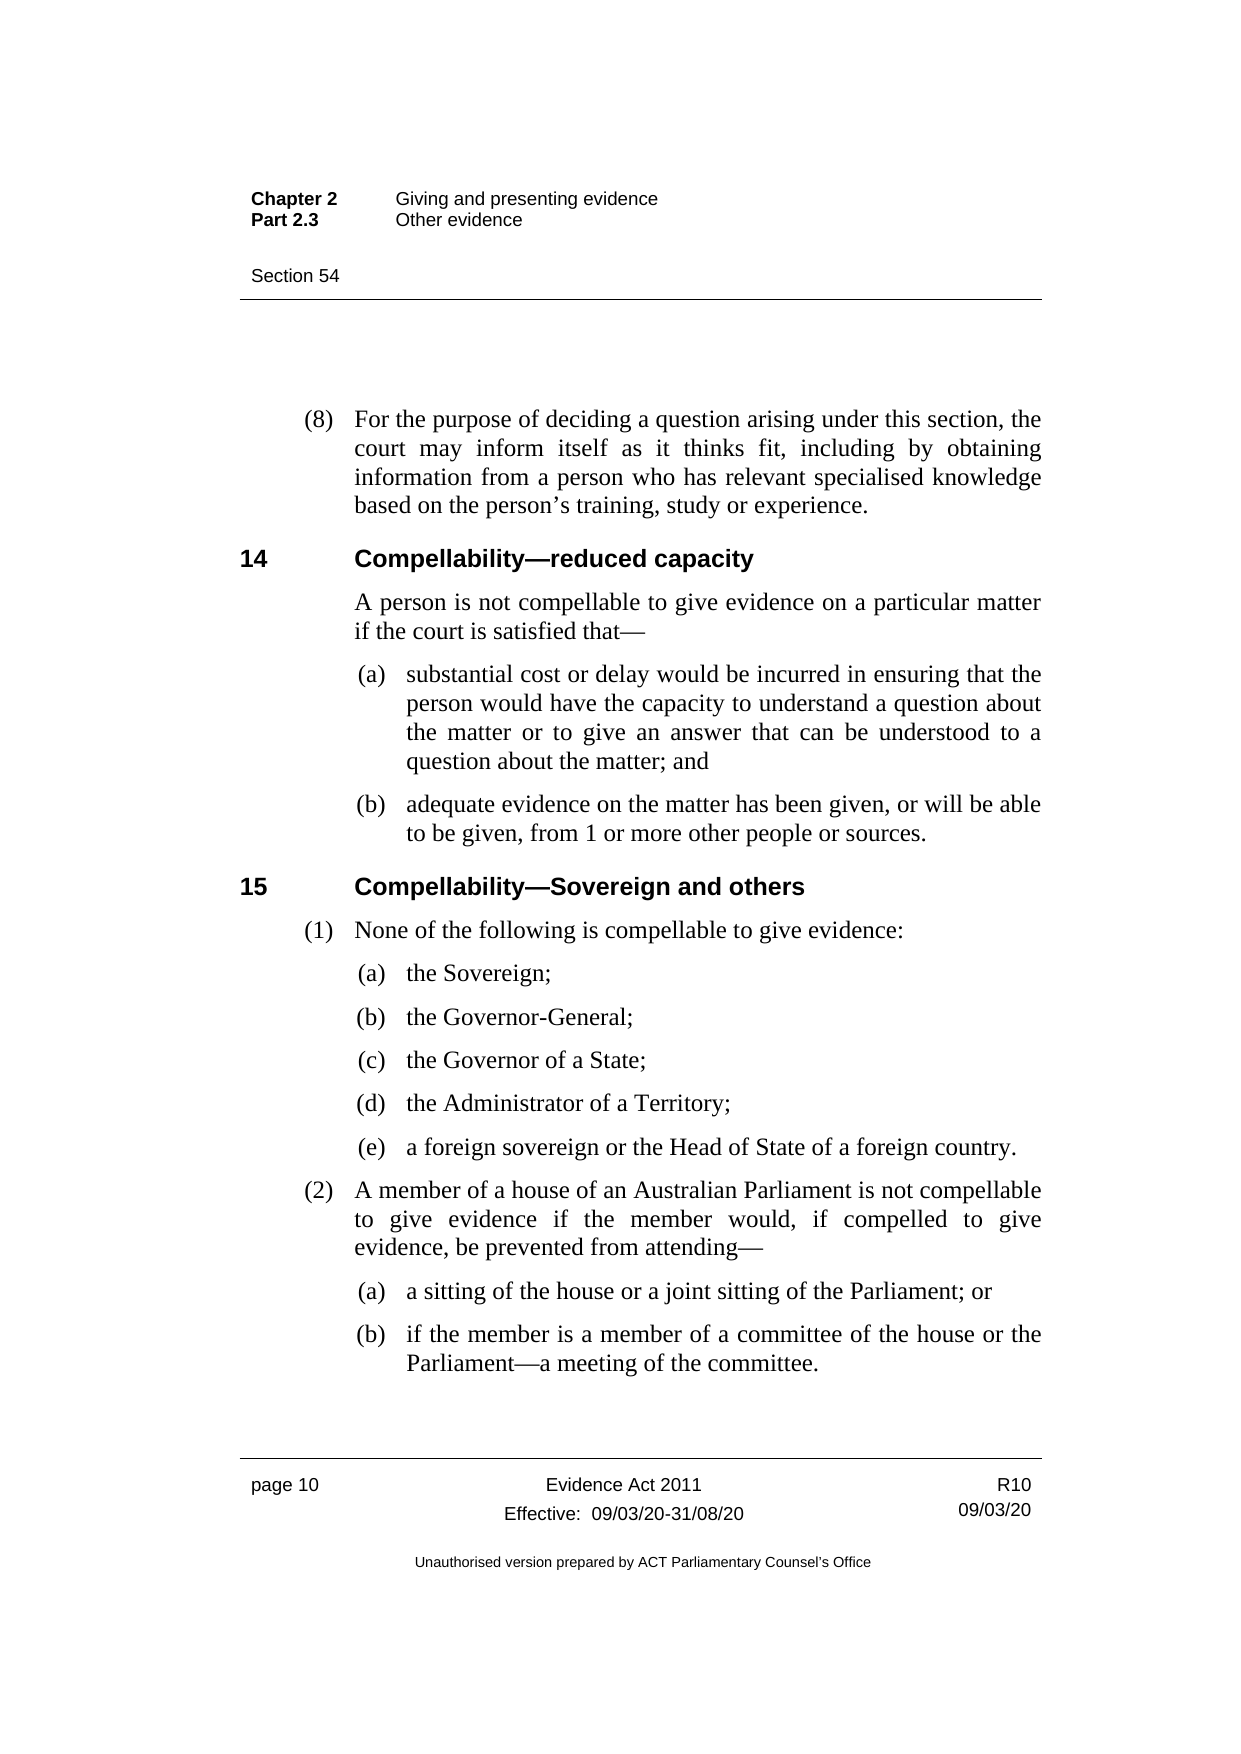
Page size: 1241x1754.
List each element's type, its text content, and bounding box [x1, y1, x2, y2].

text (a) the Sovereign; [239, 958, 1042, 987]
text (2) A member of a house of an Australian Parliament is not compellable to give evidence if the member would, if compelled to give evidence, be prevented from attending— [239, 1175, 1042, 1261]
text (b) the Governor-General; [239, 1002, 1042, 1030]
text A person is not compellable to give evidence on a particular matter if the court is satisfied that— [354, 587, 1042, 645]
text (a) a sitting of the house or a joint sitting of the Parliament; or [239, 1276, 1042, 1304]
text 15 Compellability—Sovereign and others [239, 872, 1042, 900]
text (8) For the purpose of deciding a question arising under this section, the court may inform itself as it thinks fit, including by obtaining information from a person who has relevant specialised knowledge based on the person’s training, study or experience. [239, 404, 1042, 519]
text (b) adequate evidence on the matter has been given, or will be able to be given, from 1 or more other people or sources. [239, 789, 1042, 847]
text (a) substantial cost or delay would be incurred in ensuring that the person would have the capacity to understand a question about the matter or to give an answer that can be understood to a question about the matter; and [239, 659, 1042, 774]
text 14 Compellability—reduced capacity [239, 544, 1042, 573]
text (1) None of the following is compellable to give evidence: [239, 915, 1042, 944]
text (e) a foreign sovereign or the Head of State of a foreign country. [239, 1132, 1042, 1160]
text (d) the Administrator of a Territory; [239, 1088, 1042, 1117]
text (c) the Governor of a State; [239, 1045, 1042, 1074]
text (b) if the member is a member of a committee of the house or the Parliament—a meeting of the committee. [239, 1319, 1042, 1377]
